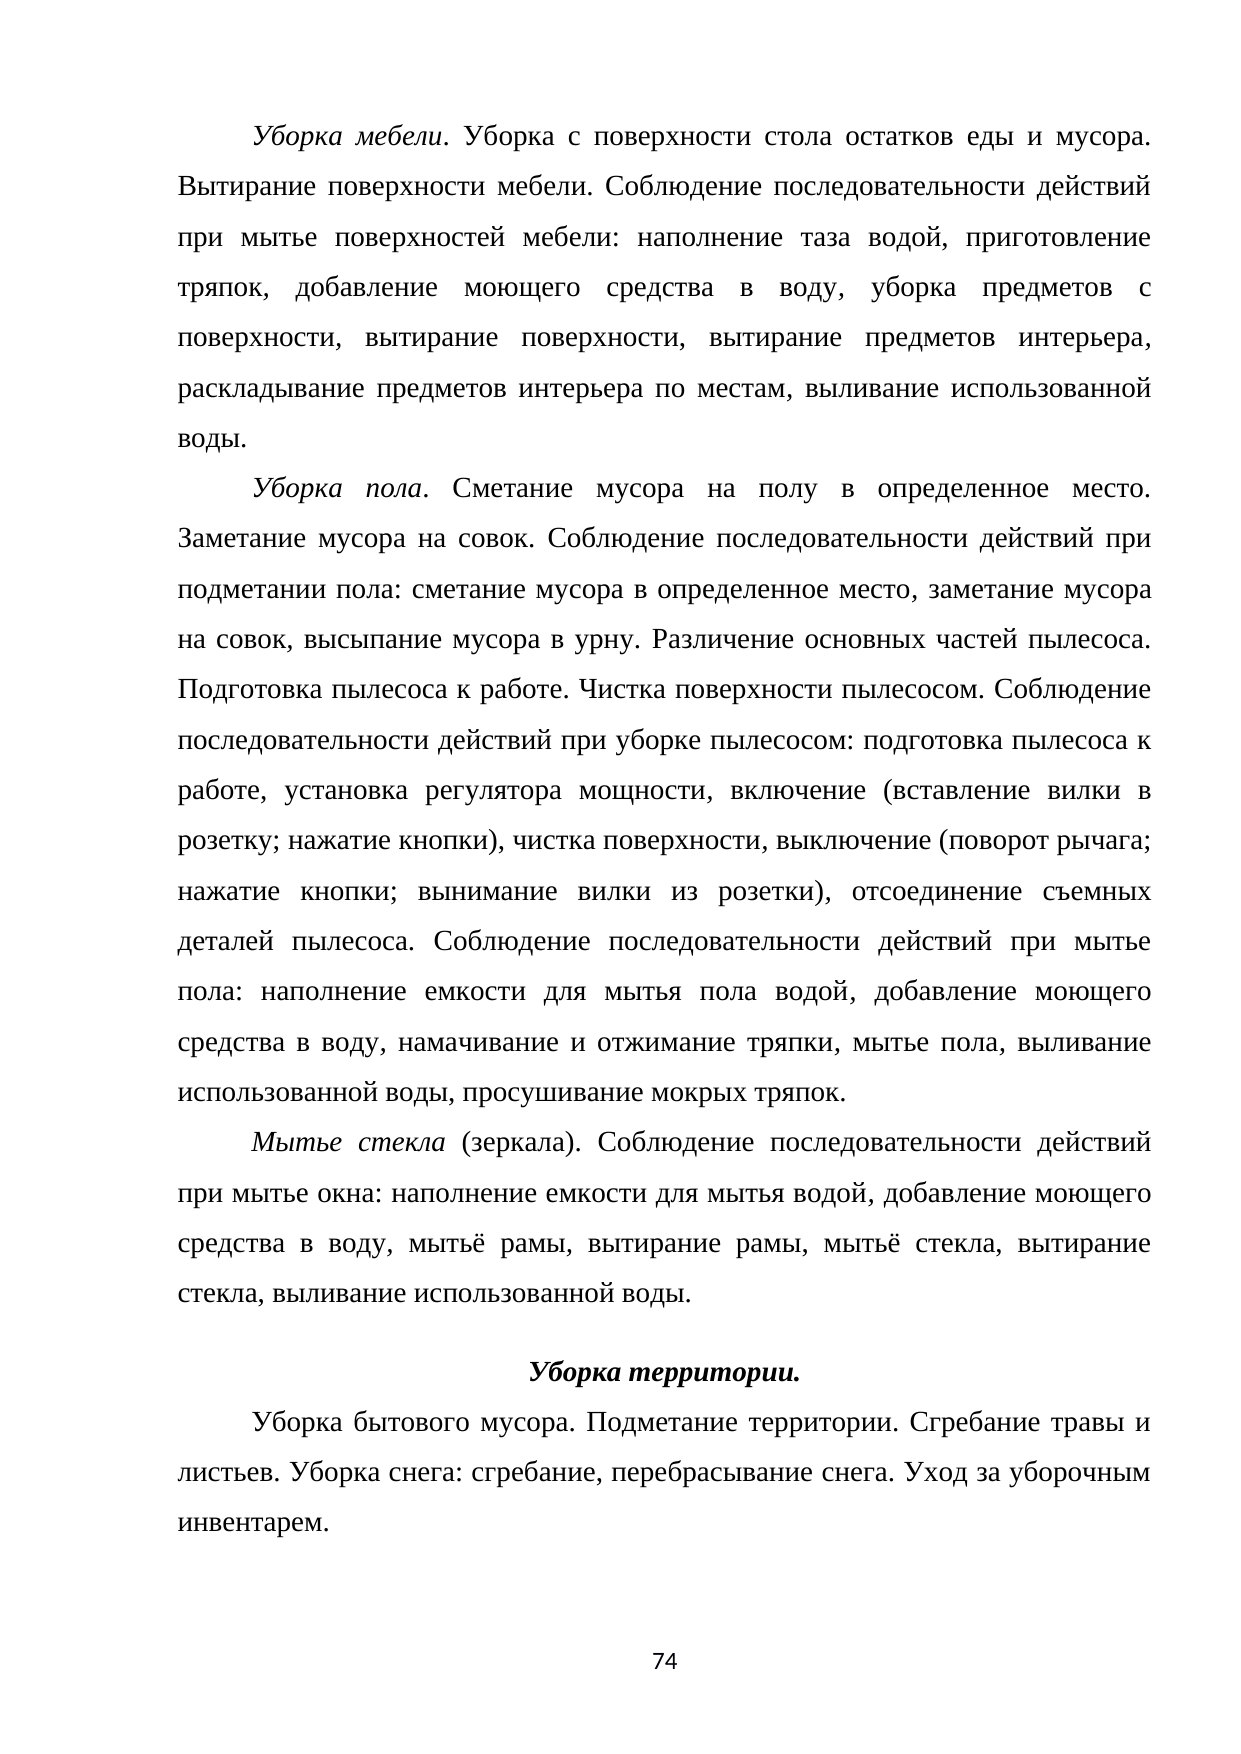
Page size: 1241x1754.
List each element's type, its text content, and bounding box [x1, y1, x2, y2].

text Уборка мебели. Уборка с поверхности стола остатков еды и мусора. Вытирание поверхности мебели. Соблюдение последовательности действий при мытье поверхностей мебели: наполнение таза водой, приготовление тряпок, добавление моющего средства в воду, уборка предметов с поверхности, вытирание поверхности, вытирание предметов интерьера, раскладывание предметов интерьера по местам, выливание использованной воды. [177, 118, 1152, 453]
text Уборка бытового мусора. Подметание территории. Сгребание травы и листьев. Уборка снега: сгребание, перебрасывание снега. Уход за уборочным инвентарем. [177, 1404, 1152, 1538]
text Уборка пола. Сметание мусора на полу в определенное место. Заметание мусора на совок. Соблюдение последовательности действий при подметании пола: сметание мусора в определенное место, заметание мусора на совок, высыпание мусора в урну. Различение основных частей пылесоса. Подготовка пылесоса к работе. Чистка поверхности пылесосом. Соблюдение последовательности действий при уборке пылесосом: подготовка пылесоса к работе, установка регулятора мощности, включение (вставление вилки в розетку; нажатие кнопки), чистка поверхности, выключение (поворот рычага; нажатие кнопки; вынимание вилки из розетки), отсоединение съемных деталей пылесоса. Соблюдение последовательности действий при мытье пола: наполнение емкости для мытья пола водой, добавление моющего средства в воду, намачивание и отжимание тряпки, мытье пола, выливание использованной воды, просушивание мокрых тряпок. [177, 470, 1152, 1108]
text Мытье стекла (зеркала). Соблюдение последовательности действий при мытье окна: наполнение емкости для мытья водой, добавление моющего средства в воду, мытьё рамы, вытирание рамы, мытьё стекла, вытирание стекла, выливание использованной воды. [177, 1124, 1152, 1309]
text Уборка территории. [177, 1354, 1152, 1387]
